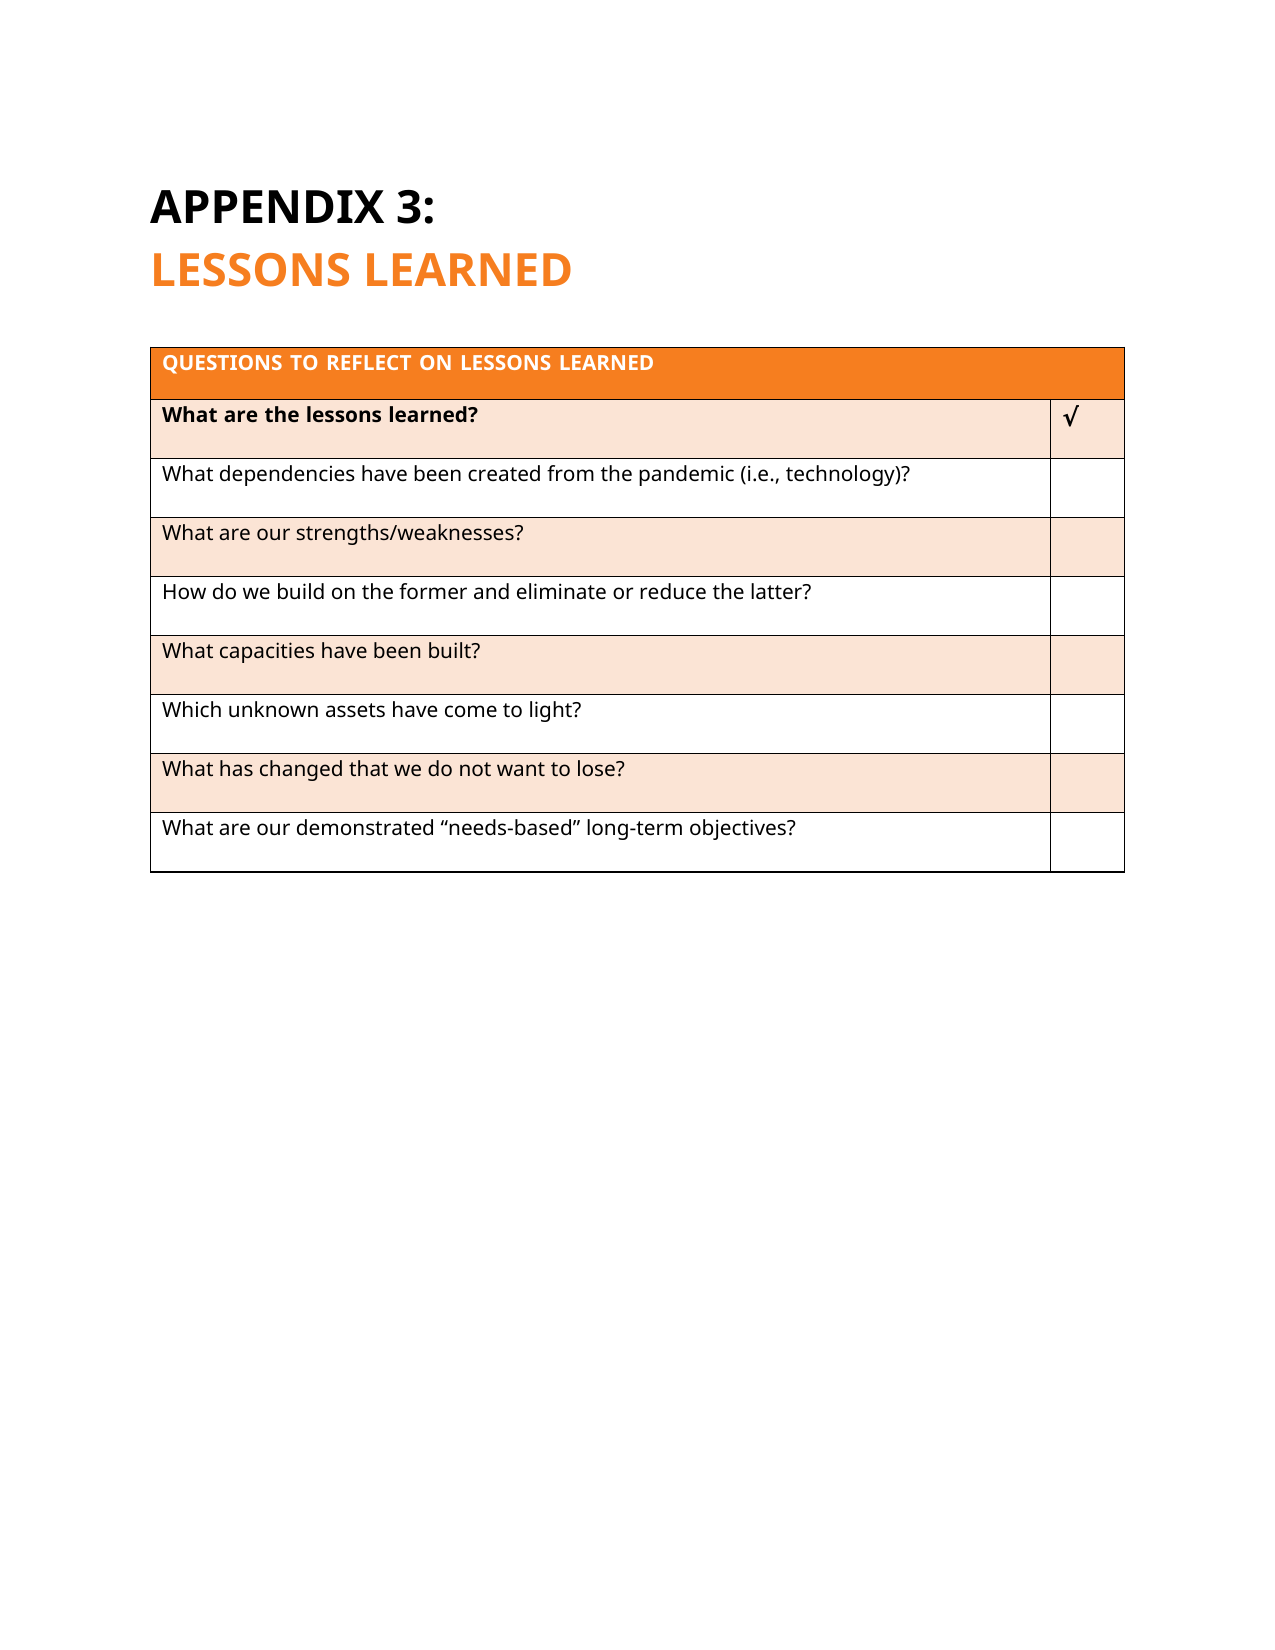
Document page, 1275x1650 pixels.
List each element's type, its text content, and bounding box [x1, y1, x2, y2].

table_cell [1051, 459, 1124, 517]
table_cell What are the lessons learned? [151, 400, 1050, 458]
table_cell [1051, 518, 1124, 576]
table_cell What are our strengths/weaknesses? [151, 518, 1050, 576]
table_cell What are our demonstrated “needs-based” long-term objectives? [151, 813, 1050, 871]
table_cell How do we build on the former and eliminate or reduce the latter? [151, 577, 1050, 635]
table_cell [1051, 813, 1124, 871]
table_cell What capacities have been built? [151, 636, 1050, 694]
table_cell What dependencies have been created from the pandemic (i.e., technology)? [151, 459, 1050, 517]
table_cell Which unknown assets have come to light? [151, 695, 1050, 753]
table_cell √ [1051, 400, 1124, 458]
table_cell [1051, 695, 1124, 753]
subtitle APPENDIX 3: LESSONS LEARNED [150, 175, 1125, 300]
table_cell [1051, 754, 1124, 812]
table_cell [1051, 577, 1124, 635]
table_header QUESTIONS TO REFLECT ON LESSONS LEARNED [151, 348, 1124, 399]
table_cell [1051, 636, 1124, 694]
table_cell What has changed that we do not want to lose? [151, 754, 1050, 812]
